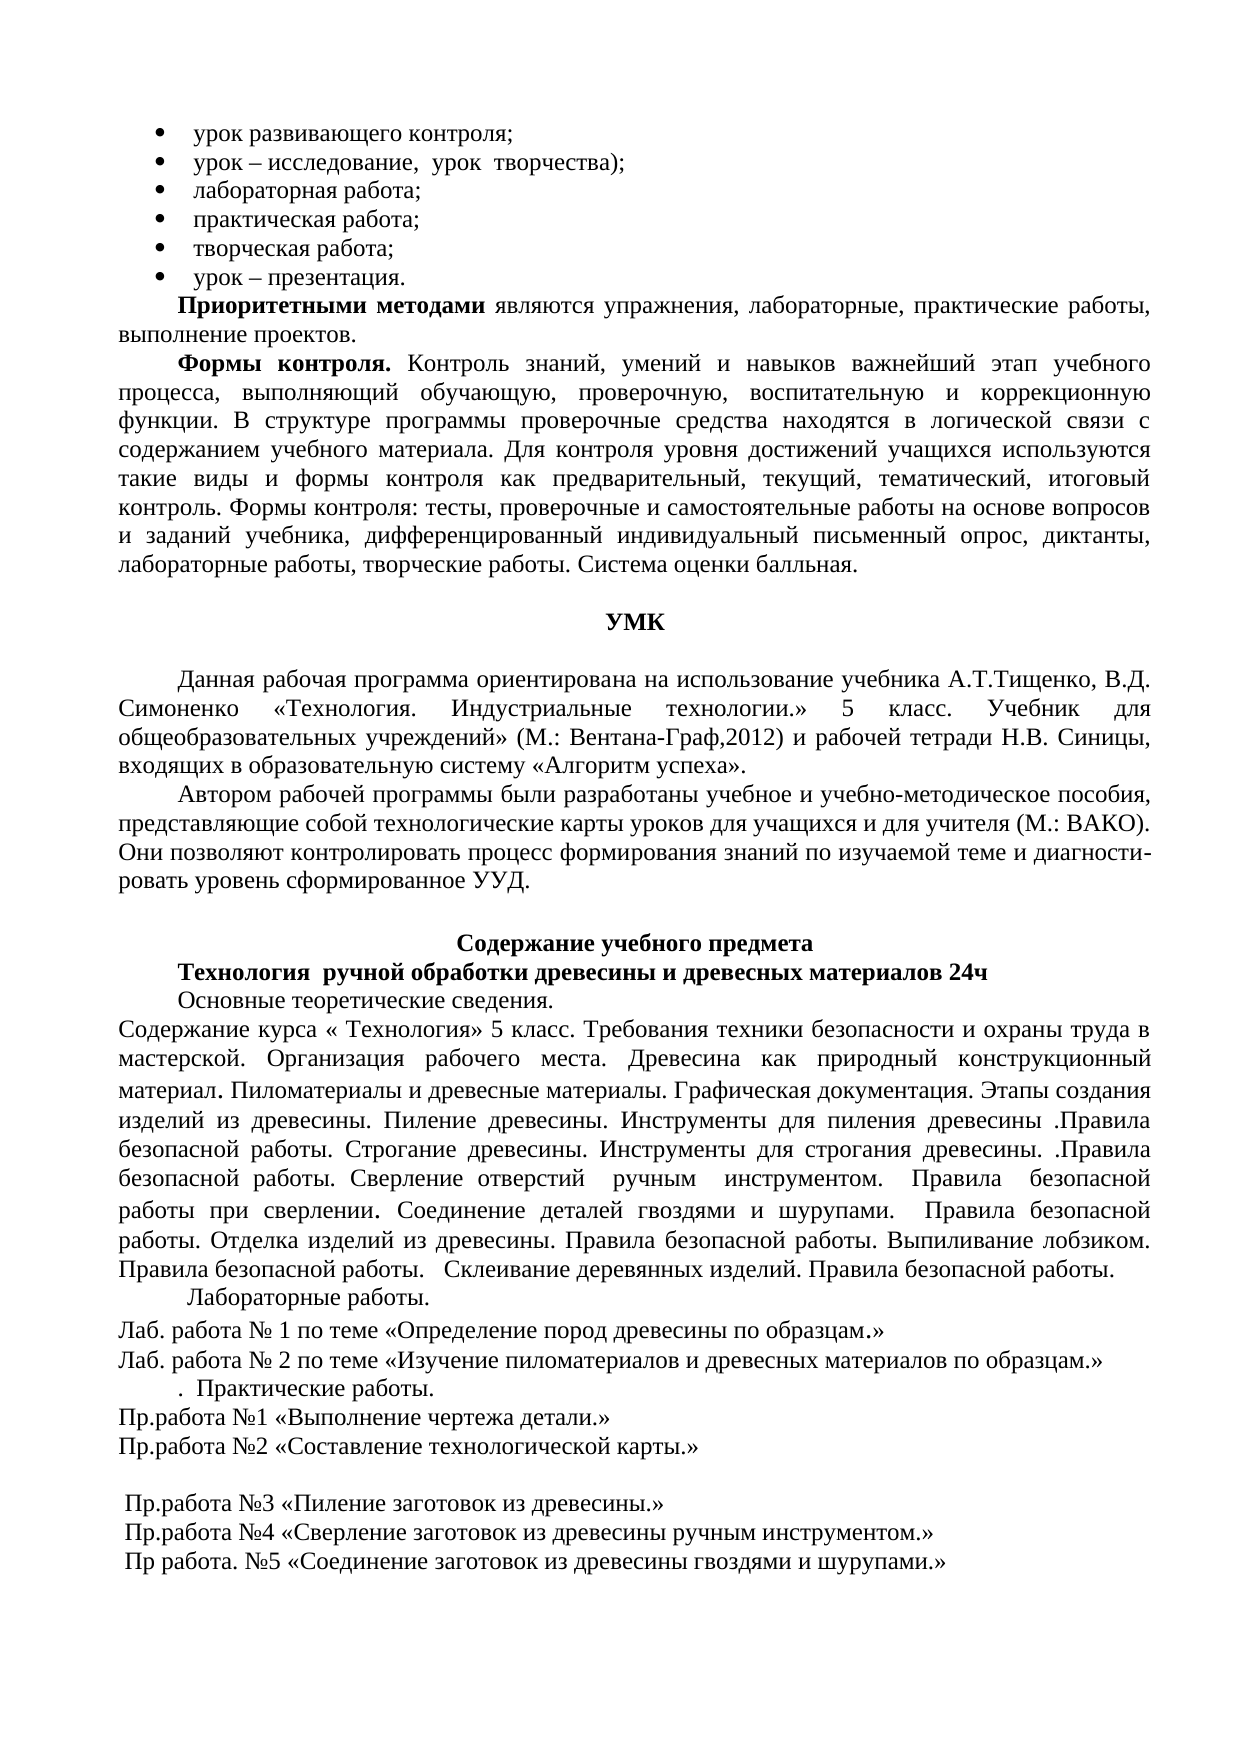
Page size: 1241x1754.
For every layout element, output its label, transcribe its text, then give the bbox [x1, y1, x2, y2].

text Пр.работа №4 «Сверление заготовок из древесины ручным инструментом.» [118, 1517, 1152, 1546]
list лабораторная работа; [156, 176, 1152, 204]
text Данная рабочая программа ориентирована на использование учебника А.Т.Тищенко, В.Д. Симоненко «Технология. Индустриальные технологии.» 5 класс. Учебник для общеобразовательных учреждений» (М.: Вентана-Граф,2012) и рабочей тетради Н.В. Синицы, входящих в образовательную систему «Алгоритм успеха». [118, 664, 1152, 779]
text . Практические работы. [118, 1373, 1152, 1402]
list практическая работа; [156, 204, 1152, 233]
text Приоритетными методами являются упражнения, лабораторные, практические работы, выполнение проектов. [118, 291, 1152, 348]
text Пр.работа №2 «Составление технологической карты.» [118, 1431, 1152, 1460]
list урок – исследование, урок творчества); [156, 147, 1152, 176]
text Технология ручной обработки древесины и древесных материалов 24ч [118, 957, 1152, 985]
text Лаб. работа № 2 по теме «Изучение пиломатериалов и древесных материалов по образцам.» [118, 1345, 1152, 1373]
text Формы контроля. Контроль знаний, умений и навыков важнейший этап учебного процесса, выполняющий обучающую, проверочную, воспитательную и коррекционную функции. В структуре программы проверочные средства находятся в логической связи с содержанием учебного материала. Для контроля уровня достижений учащихся используются такие виды и формы контроля как предварительный, текущий, тематический, итоговый контроль. Формы контроля: тесты, проверочные и самостоятельные работы на основе вопросов и заданий учебника, дифференцированный индивидуальный письменный опрос, диктанты, лабораторные работы, творческие работы. Система оценки балльная. [118, 348, 1152, 578]
text Лабораторные работы. [118, 1282, 1152, 1311]
list урок развивающего контроля; [156, 118, 1152, 147]
text УМК [118, 607, 1152, 636]
text Пр.работа №3 «Пиление заготовок из древесины.» [118, 1488, 1152, 1517]
text Содержание курса « Технология» 5 класс. Требования техники безопасности и охраны труда в мастерской. Организация рабочего места. Древесина как природный конструкционный материал. Пиломатериалы и древесные материалы. Графическая документация. Этапы создания изделий из древесины. Пиление древесины. Инструменты для пиления древесины .Правила безопасной работы. Строгание древесины. Инструменты для строгания древесины. .Правила безопасной работы. Сверление отверстий ручным инструментом. Правила безопасной работы при сверлении. Соединение деталей гвоздями и шурупами. Правила безопасной работы. Отделка изделий из древесины. Правила безопасной работы. Выпиливание лобзиком. Правила безопасной работы. Склеивание деревянных изделий. Правила безопасной работы. [118, 1014, 1152, 1282]
text Автором рабочей программы были разработаны учебное и учебно-методическое пособия, представляющие собой технологические карты уроков для учащихся и для учителя (М.: ВАКО). Они позволяют контролировать процесс формирования знаний по изучаемой теме и диагностировать уровень сформированное УУД. [118, 779, 1152, 894]
list урок – презентация. [156, 262, 1152, 291]
text Основные теоретические сведения. [118, 985, 1152, 1014]
text Содержание учебного предмета [118, 928, 1152, 957]
text Пр.работа №1 «Выполнение чертежа детали.» [118, 1402, 1152, 1431]
text Лаб. работа № 1 по теме «Определение пород древесины по образцам.» [118, 1311, 1152, 1345]
text Пр работа. №5 «Соединение заготовок из древесины гвоздями и шурупами.» [118, 1546, 1152, 1575]
list творческая работа; [156, 233, 1152, 262]
